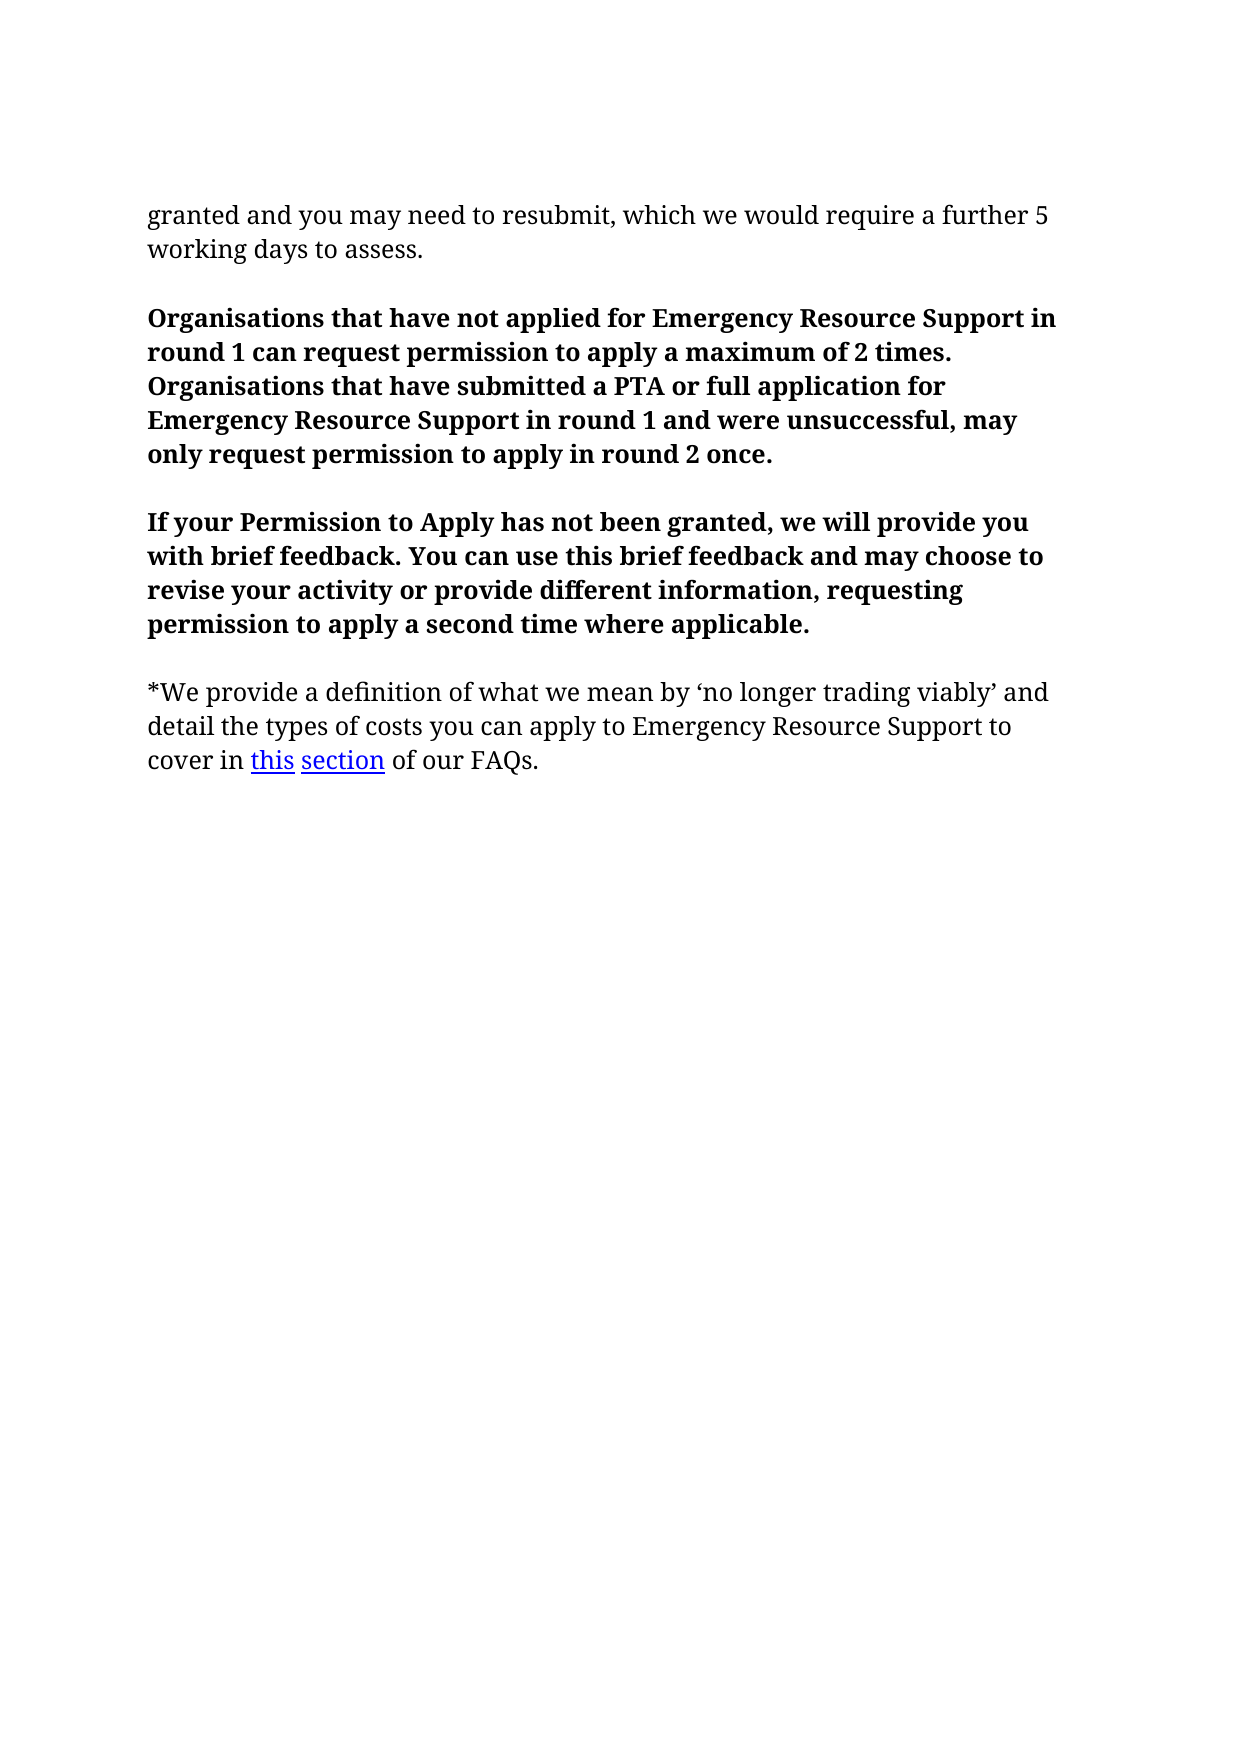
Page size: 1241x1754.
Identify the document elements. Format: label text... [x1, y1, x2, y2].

text Organisations that have not applied for Emergency Resource Support in round 1 can request permission to apply a maximum of 2 times. Organisations that have submitted a PTA or full application for Emergency Resource Support in round 1 and were unsuccessful, may only request permission to apply in round 2 once. [147, 300, 1063, 471]
text If your Permission to Apply has not been granted, we will provide you with brief feedback. You can use this brief feedback and may choose to revise your activity or provide different information, requesting permission to apply a second time where applicable. [147, 504, 1063, 641]
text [147, 198, 1063, 266]
text *We provide a definition of what we mean by ‘no longer trading viably’ and detail the types of costs you can apply to Emergency Resource Support to cover in this section of our FAQs. [147, 675, 1063, 777]
